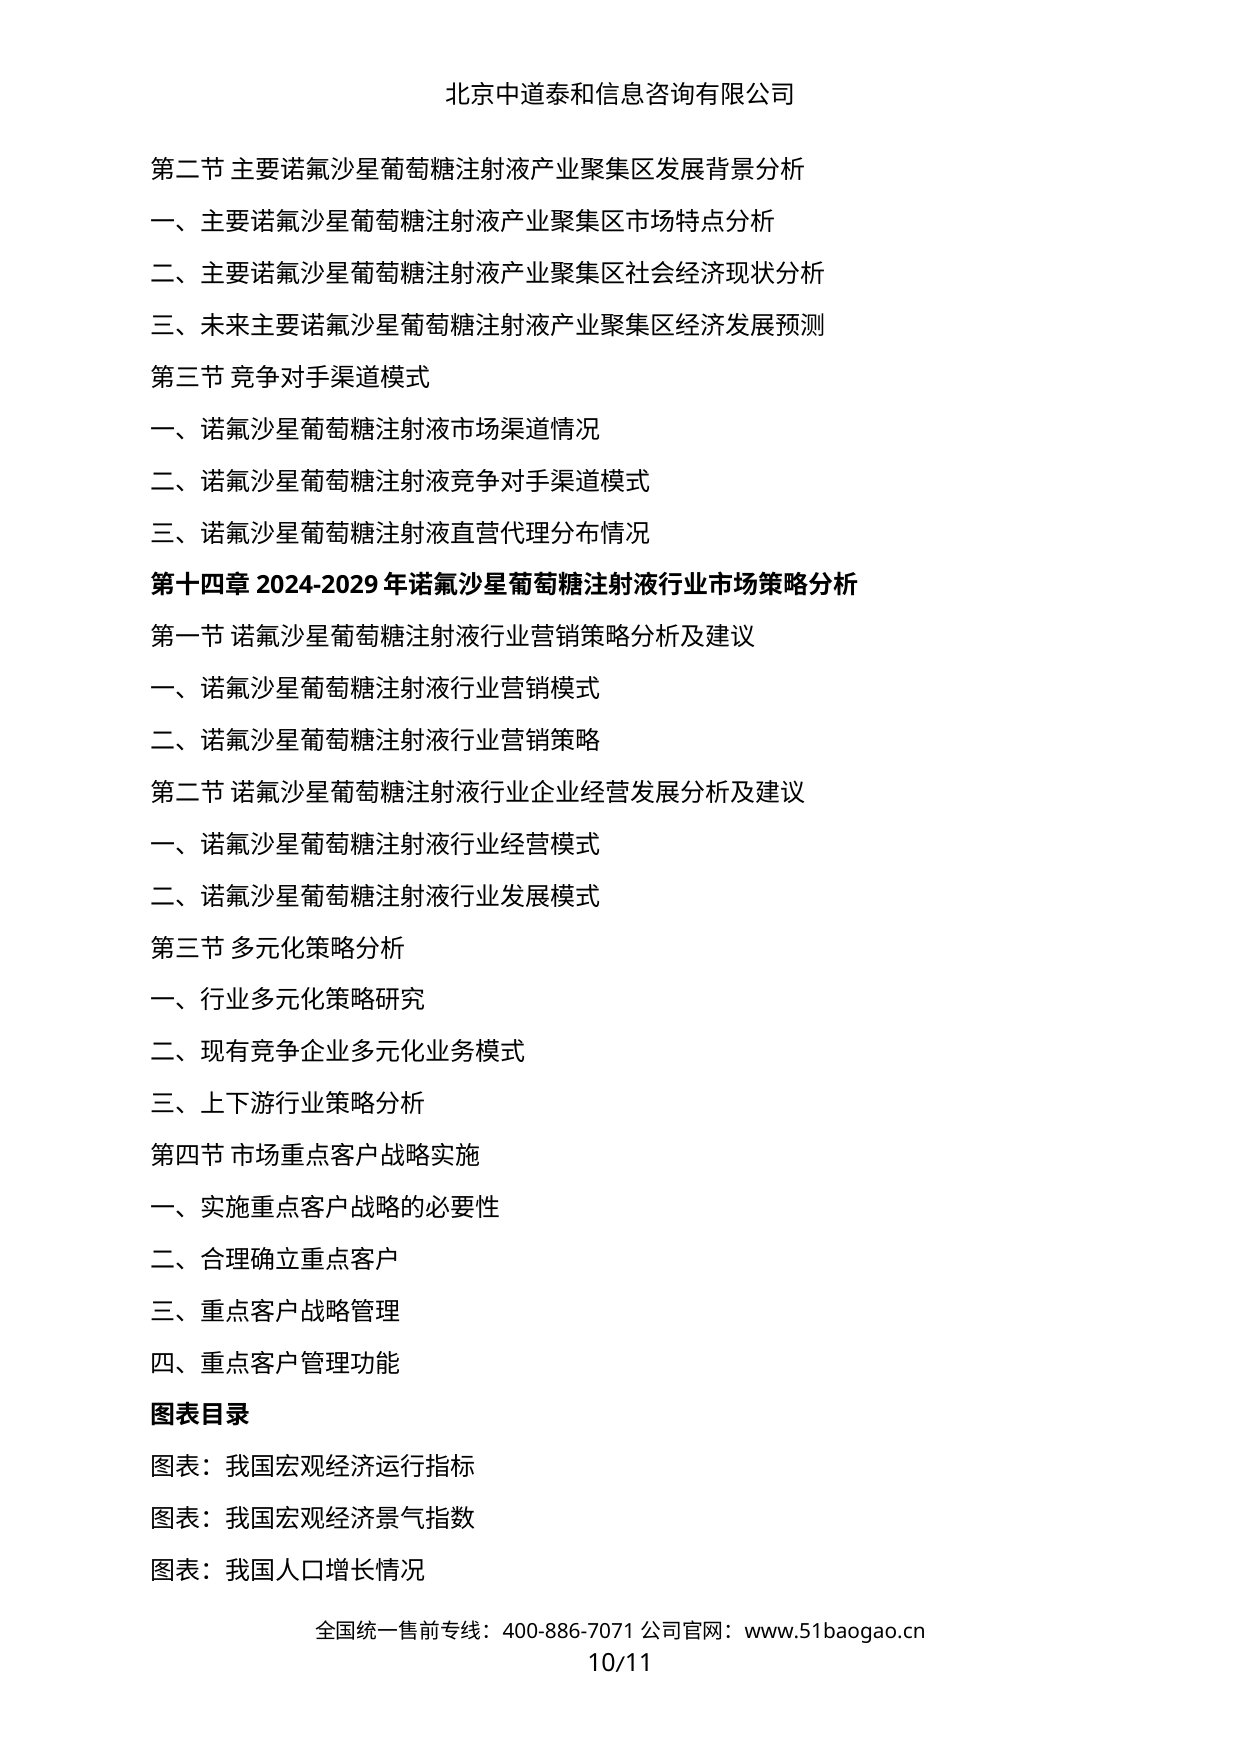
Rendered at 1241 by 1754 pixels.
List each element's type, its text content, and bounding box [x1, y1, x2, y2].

text 第一节 诺氟沙星葡萄糖注射液行业营销策略分析及建议 [150, 617, 1090, 653]
text 第三节 多元化策略分析 [150, 928, 1090, 964]
text 二、合理确立重点客户 [150, 1239, 1090, 1276]
text 第四节 市场重点客户战略实施 [150, 1136, 1090, 1172]
text 二、诺氟沙星葡萄糖注射液行业营销策略 [150, 721, 1090, 757]
text 第三节 竞争对手渠道模式 [150, 357, 1090, 394]
text 第十四章 2024-2029年诺氟沙星葡萄糖注射液行业市场策略分析 [150, 565, 1090, 601]
text 二、现有竞争企业多元化业务模式 [150, 1032, 1090, 1068]
text 一、诺氟沙星葡萄糖注射液行业营销模式 [150, 669, 1090, 705]
text 一、行业多元化策略研究 [150, 980, 1090, 1016]
text 图表：我国宏观经济景气指数 [150, 1499, 1090, 1535]
text 四、重点客户管理功能 [150, 1343, 1090, 1379]
text 第二节 主要诺氟沙星葡萄糖注射液产业聚集区发展背景分析 [150, 150, 1090, 186]
text 二、诺氟沙星葡萄糖注射液竞争对手渠道模式 [150, 461, 1090, 497]
text 一、诺氟沙星葡萄糖注射液行业经营模式 [150, 824, 1090, 861]
text 图表目录 [150, 1395, 1090, 1431]
text 图表：我国人口增长情况 [150, 1551, 1090, 1587]
text 图表：我国宏观经济运行指标 [150, 1447, 1090, 1483]
text 三、上下游行业策略分析 [150, 1084, 1090, 1120]
text 二、诺氟沙星葡萄糖注射液行业发展模式 [150, 876, 1090, 912]
text 二、主要诺氟沙星葡萄糖注射液产业聚集区社会经济现状分析 [150, 254, 1090, 290]
text 三、未来主要诺氟沙星葡萄糖注射液产业聚集区经济发展预测 [150, 306, 1090, 342]
text 三、重点客户战略管理 [150, 1291, 1090, 1327]
text 一、主要诺氟沙星葡萄糖注射液产业聚集区市场特点分析 [150, 202, 1090, 238]
text 一、实施重点客户战略的必要性 [150, 1187, 1090, 1224]
text 第二节 诺氟沙星葡萄糖注射液行业企业经营发展分析及建议 [150, 772, 1090, 809]
text 三、诺氟沙星葡萄糖注射液直营代理分布情况 [150, 513, 1090, 549]
text 一、诺氟沙星葡萄糖注射液市场渠道情况 [150, 409, 1090, 446]
